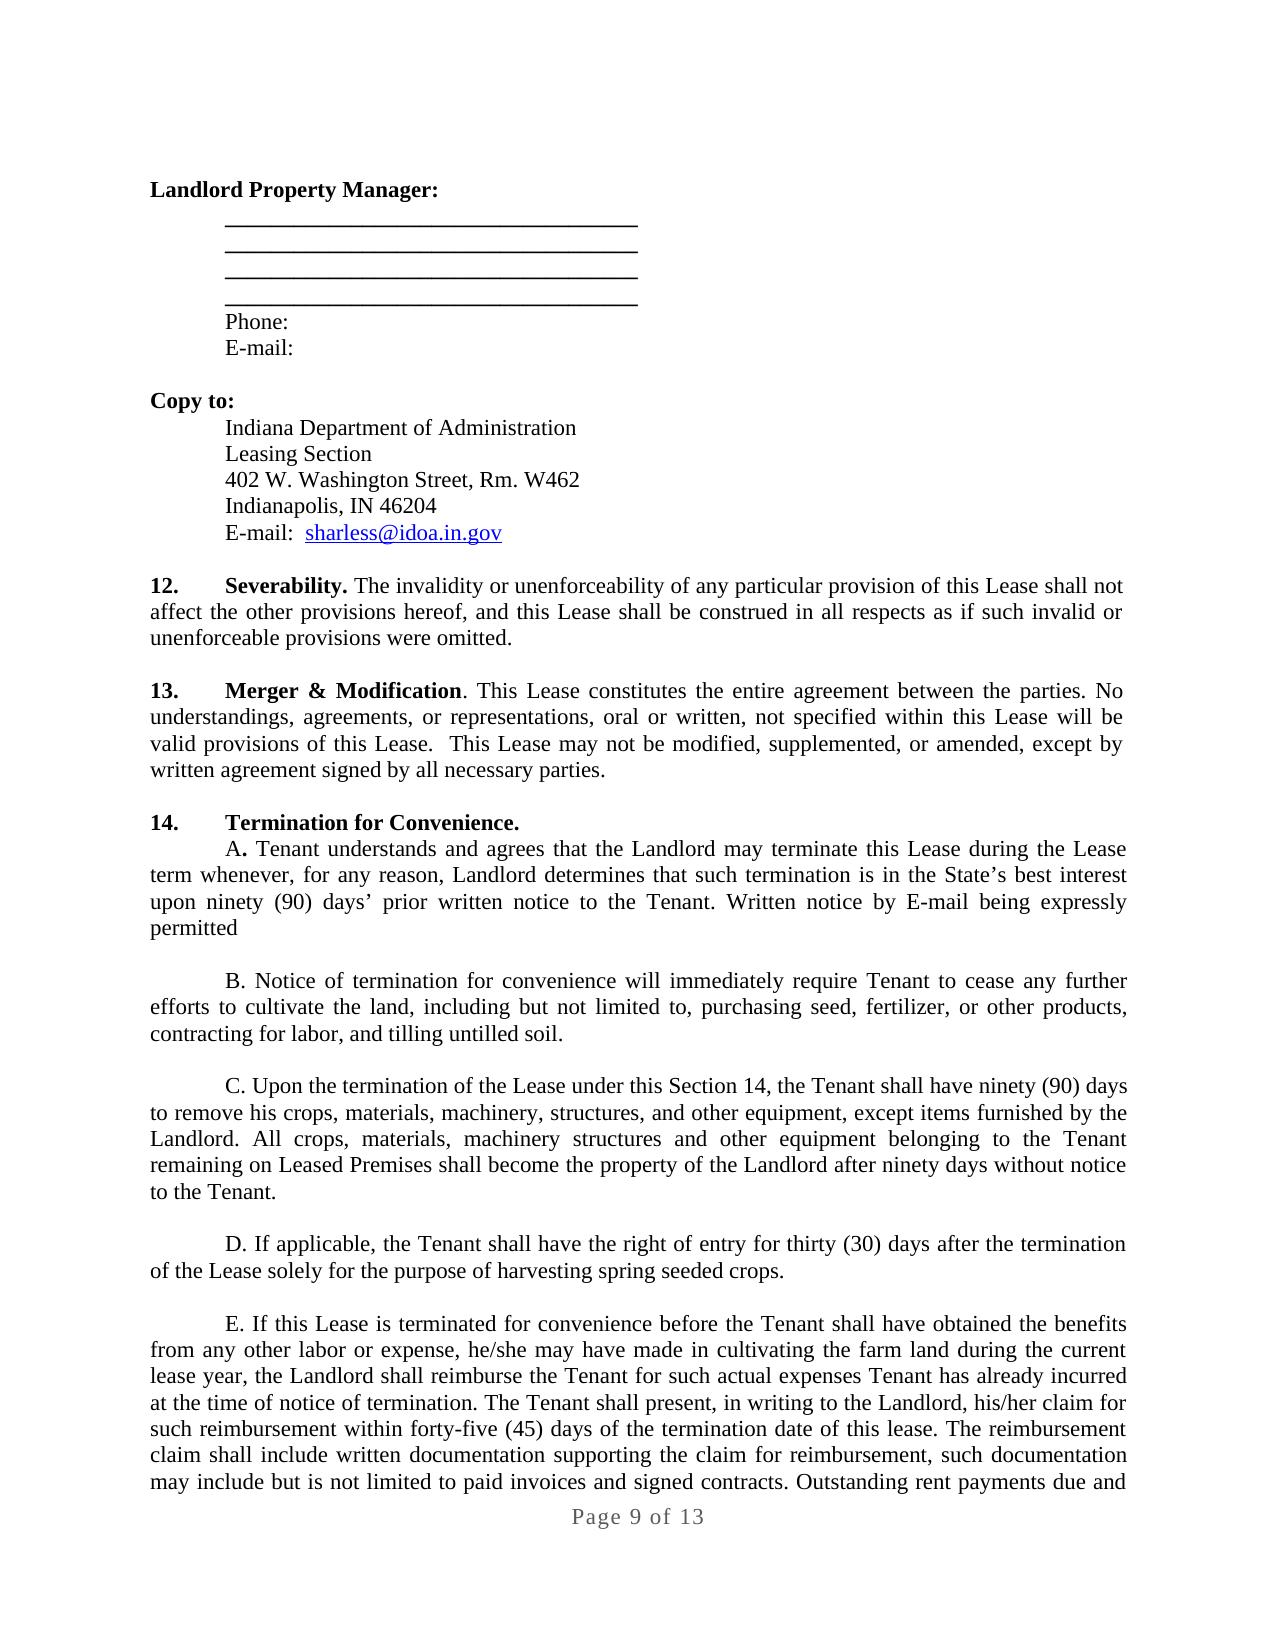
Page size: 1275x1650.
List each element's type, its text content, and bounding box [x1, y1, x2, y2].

text Leasing Section [150, 440, 1125, 466]
text ____________________________________ [150, 255, 1125, 282]
text C. Upon the termination of the Lease under this Section 14, the Tenant shall have ninety (90) days to remove his crops, materials, machinery, structures, and other equipment, except items furnished by the Landlord. All crops, materials, machinery structures and other equipment belonging to the Tenant remaining on Leased Premises shall become the property of the Landlord after ninety days without notice to the Tenant. [150, 1072, 1129, 1204]
text Indiana Department of Administration [150, 413, 1125, 440]
text 402 W. Washington Street, Rm. W462 [150, 466, 1125, 493]
text E-mail: [150, 334, 1125, 361]
text 12. Severability. The invalidity or unenforceability of any particular provision of this Lease shall not affect the other provisions hereof, and this Lease shall be construed in all respects as if such invalid or unenforceable provisions were omitted. [150, 572, 1125, 651]
text D. If applicable, the Tenant shall have the right of entry for thirty (30) days after the termination of the Lease solely for the purpose of harvesting spring seeded crops. [150, 1231, 1129, 1283]
text 14. Termination for Convenience. [150, 809, 1129, 835]
text Phone: [150, 308, 1125, 334]
text E-mail: sharless@idoa.in.gov [150, 519, 1125, 545]
text 13. Merger & Modification. This Lease constitutes the entire agreement between the parties. No understandings, agreements, or representations, oral or written, not specified within this Lease will be valid provisions of this Lease. This Lease may not be modified, supplemented, or amended, except by written agreement signed by all necessary parties. [150, 677, 1125, 782]
text ____________________________________ [150, 203, 1125, 229]
text ____________________________________ [150, 282, 1125, 308]
text Landlord Property Manager: [150, 176, 1125, 203]
text ____________________________________ [150, 229, 1125, 255]
text B. Notice of termination for convenience will immediately require Tenant to cease any further efforts to cultivate the land, including but not limited to, purchasing seed, fertilizer, or other products, contracting for labor, and tilling untilled soil. [150, 967, 1129, 1046]
text Copy to: [150, 387, 1125, 413]
text A. Tenant understands and agrees that the Landlord may terminate this Lease during the Lease term whenever, for any reason, Landlord determines that such termination is in the State’s best interest upon ninety (90) days’ prior written notice to the Tenant. Written notice by E-mail being expressly permitted [150, 835, 1129, 941]
text Indianapolis, IN 46204 [150, 493, 1125, 519]
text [150, 1309, 1129, 1494]
